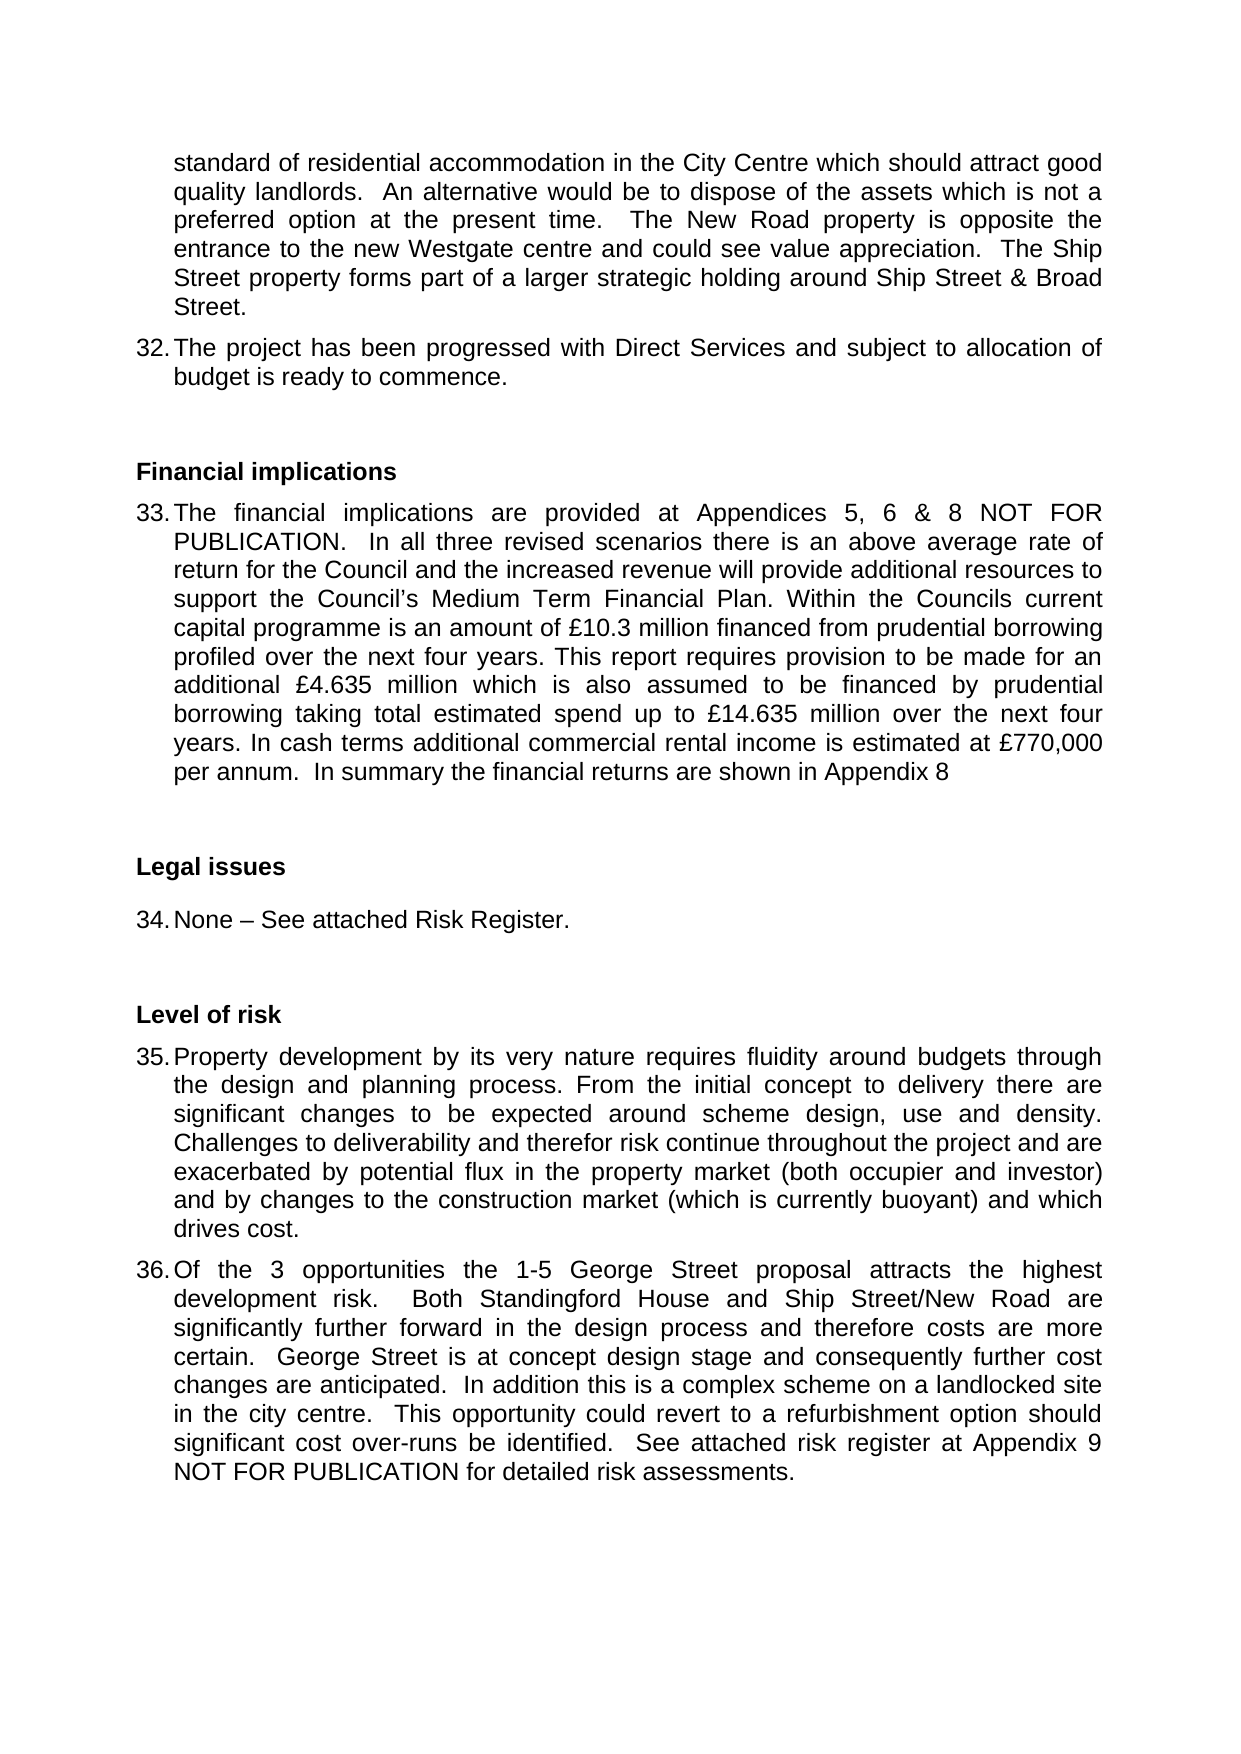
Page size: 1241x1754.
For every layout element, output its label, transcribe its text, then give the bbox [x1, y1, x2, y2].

subtitle Financial implications [136, 456, 1104, 485]
subtitle Level of risk [136, 1000, 1104, 1029]
list The project has been progressed with Direct Services and subject to allocation of budget is ready to commence. [136, 333, 1104, 390]
subtitle None – See attached Risk Register. [136, 905, 1104, 934]
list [136, 148, 1104, 320]
list The financial implications are provided at Appendices 5, 6 & 8 NOT FOR PUBLICATION. In all three revised scenarios there is an above average rate of return for the Council and the increased revenue will provide additional resources to support the Council’s Medium Term Financial Plan. Within the Councils current capital programme is an amount of £10.3 million financed from prudential borrowing profiled over the next four years. This report requires provision to be made for an additional £4.635 million which is also assumed to be financed by prudential borrowing taking total estimated spend up to £14.635 million over the next four years. In cash terms additional commercial rental income is estimated at £770,000 per annum. In summary the financial returns are shown in Appendix 8 [136, 498, 1104, 785]
list Of the 3 opportunities the 1-5 George Street proposal attracts the highest development risk. Both Standingford House and Ship Street/New Road are significantly further forward in the design process and therefore costs are more certain. George Street is at concept design stage and consequently further cost changes are anticipated. In addition this is a complex scheme on a landlocked site in the city centre. This opportunity could revert to a refurbishment option should significant cost over-runs be identified. See attached risk register at Appendix 9 NOT FOR PUBLICATION for detailed risk assessments. [136, 1255, 1104, 1485]
subtitle Legal issues [136, 851, 1104, 880]
list Property development by its very nature requires fluidity around budgets through the design and planning process. From the initial concept to delivery there are significant changes to be expected around scheme design, use and density. Challenges to deliverability and therefor risk continue throughout the project and are exacerbated by potential flux in the property market (both occupier and investor) and by changes to the construction market (which is currently buoyant) and which drives cost. [136, 1041, 1104, 1243]
